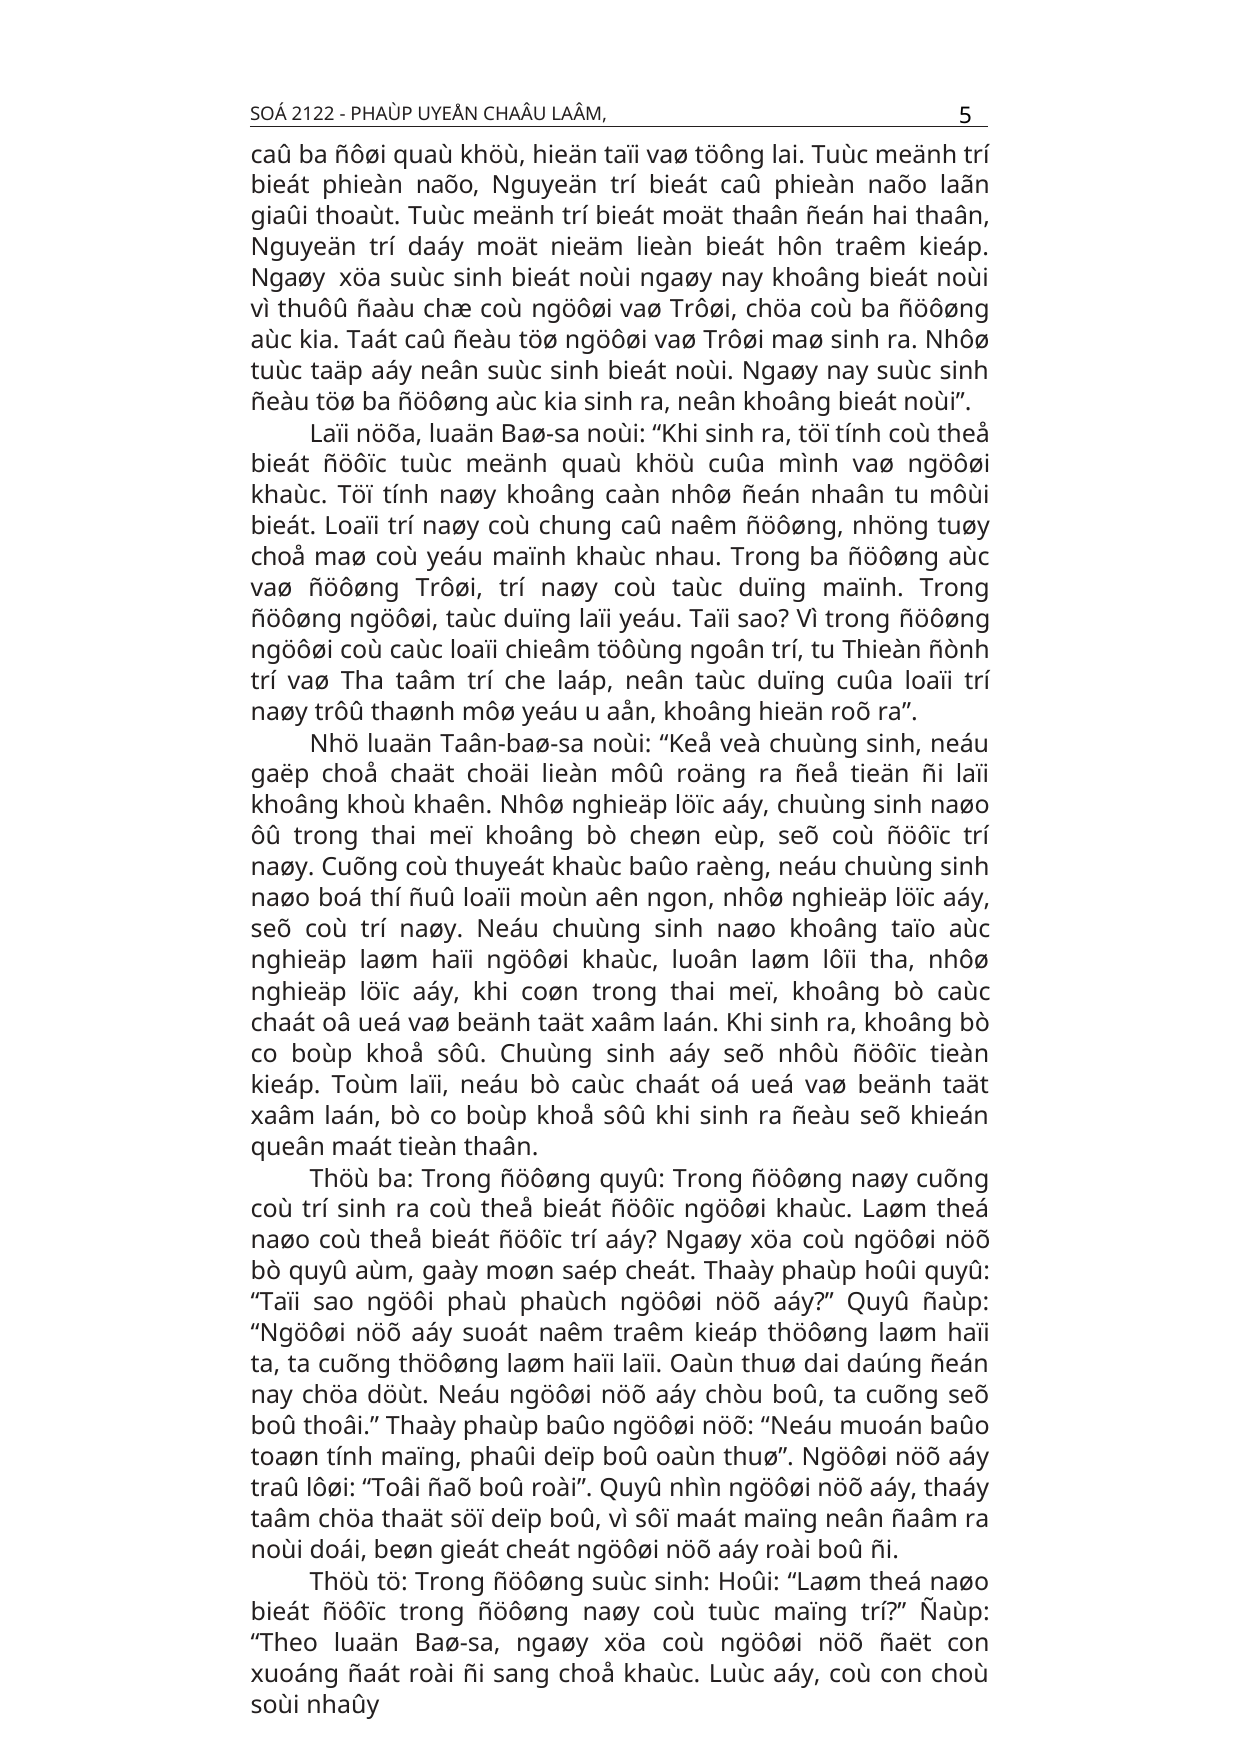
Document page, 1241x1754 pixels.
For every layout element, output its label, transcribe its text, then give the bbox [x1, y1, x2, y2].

text Laïi nöõa, luaän Baø-sa noùi: “Khi sinh ra, töï tính coù theå bieát ñöôïc tuùc meänh quaù khöù cuûa mình vaø ngöôøi khaùc. Töï tính naøy khoâng caàn nhôø ñeán nhaân tu môùi bieát. Loaïi trí naøy coù chung caû naêm ñöôøng, nhöng tuøy choå maø coù yeáu maïnh khaùc nhau. Trong ba ñöôøng aùc vaø ñöôøng Trôøi, trí naøy coù taùc duïng maïnh. Trong ñöôøng ngöôøi, taùc duïng laïi yeáu. Taïi sao? Vì trong ñöôøng ngöôøi coù caùc loaïi chieâm töôùng ngoân trí, tu Thieàn ñònh trí vaø Tha taâm trí che laáp, neân taùc duïng cuûa loaïi trí naøy trôû thaønh môø yeáu u aån, khoâng hieän roõ ra”. [250, 418, 990, 728]
text Thöù tö: Trong ñöôøng suùc sinh: Hoûi: “Laøm theá naøo bieát ñöôïc trong ñöôøng naøy coù tuùc maïng trí?” Ñaùp: “Theo luaän Baø-sa, ngaøy xöa coù ngöôøi nöõ ñaët con xuoáng ñaát roài ñi sang choå khaùc. Luùc aáy, coù con choù soùi nhaûy [250, 1566, 990, 1721]
text Nhö luaän Taân-baø-sa noùi: “Keå veà chuùng sinh, neáu gaëp choå chaät choäi lieàn môû roäng ra ñeå tieän ñi laïi khoâng khoù khaên. Nhôø nghieäp löïc aáy, chuùng sinh naøo ôû trong thai meï khoâng bò cheøn eùp, seõ coù ñöôïc trí naøy. Cuõng coù thuyeát khaùc baûo raèng, neáu chuùng sinh naøo boá thí ñuû loaïi moùn aên ngon, nhôø nghieäp löïc aáy, seõ coù trí naøy. Neáu chuùng sinh naøo khoâng taïo aùc nghieäp laøm haïi ngöôøi khaùc, luoân laøm lôïi tha, nhôø nghieäp löïc aáy, khi coøn trong thai meï, khoâng bò caùc chaát oâ ueá vaø beänh taät xaâm laán. Khi sinh ra, khoâng bò co boùp khoå sôû. Chuùng sinh aáy seõ nhôù ñöôïc tieàn kieáp. Toùm laïi, neáu bò caùc chaát oá ueá vaø beänh taät xaâm laán, bò co boùp khoå sôû khi sinh ra ñeàu seõ khieán queân maát tieàn thaân. [250, 728, 990, 1162]
text caû ba ñôøi quaù khöù, hieän taïi vaø töông lai. Tuùc meänh trí bieát phieàn naõo, Nguyeän trí bieát caû phieàn naõo laãn giaûi thoaùt. Tuùc meänh trí bieát moät thaân ñeán hai thaân, Nguyeän trí daáy moät nieäm lieàn bieát hôn traêm kieáp. Ngaøy xöa suùc sinh bieát noùi ngaøy nay khoâng bieát noùi vì thuôû ñaàu chæ coù ngöôøi vaø Trôøi, chöa coù ba ñöôøng aùc kia. Taát caû ñeàu töø ngöôøi vaø Trôøi maø sinh ra. Nhôø tuùc taäp aáy neân suùc sinh bieát noùi. Ngaøy nay suùc sinh ñeàu töø ba ñöôøng aùc kia sinh ra, neân khoâng bieát noùi”. [250, 138, 990, 418]
text Thöù ba: Trong ñöôøng quyû: Trong ñöôøng naøy cuõng coù trí sinh ra coù theå bieát ñöôïc ngöôøi khaùc. Laøm theá naøo coù theå bieát ñöôïc trí aáy? Ngaøy xöa coù ngöôøi nöõ bò quyû aùm, gaày moøn saép cheát. Thaày phaùp hoûi quyû: “Taïi sao ngöôi phaù phaùch ngöôøi nöõ aáy?” Quyû ñaùp: “Ngöôøi nöõ aáy suoát naêm traêm kieáp thöôøng laøm haïi ta, ta cuõng thöôøng laøm haïi laïi. Oaùn thuø dai daúng ñeán nay chöa döùt. Neáu ngöôøi nöõ aáy chòu boû, ta cuõng seõ boû thoâi.” Thaày phaùp baûo ngöôøi nöõ: “Neáu muoán baûo toaøn tính maïng, phaûi deïp boû oaùn thuø”. Ngöôøi nöõ aáy traû lôøi: “Toâi ñaõ boû roài”. Quyû nhìn ngöôøi nöõ aáy, thaáy taâm chöa thaät söï deïp boû, vì sôï maát maïng neân ñaâm ra noùi doái, beøn gieát cheát ngöôøi nöõ aáy roài boû ñi. [250, 1162, 990, 1566]
